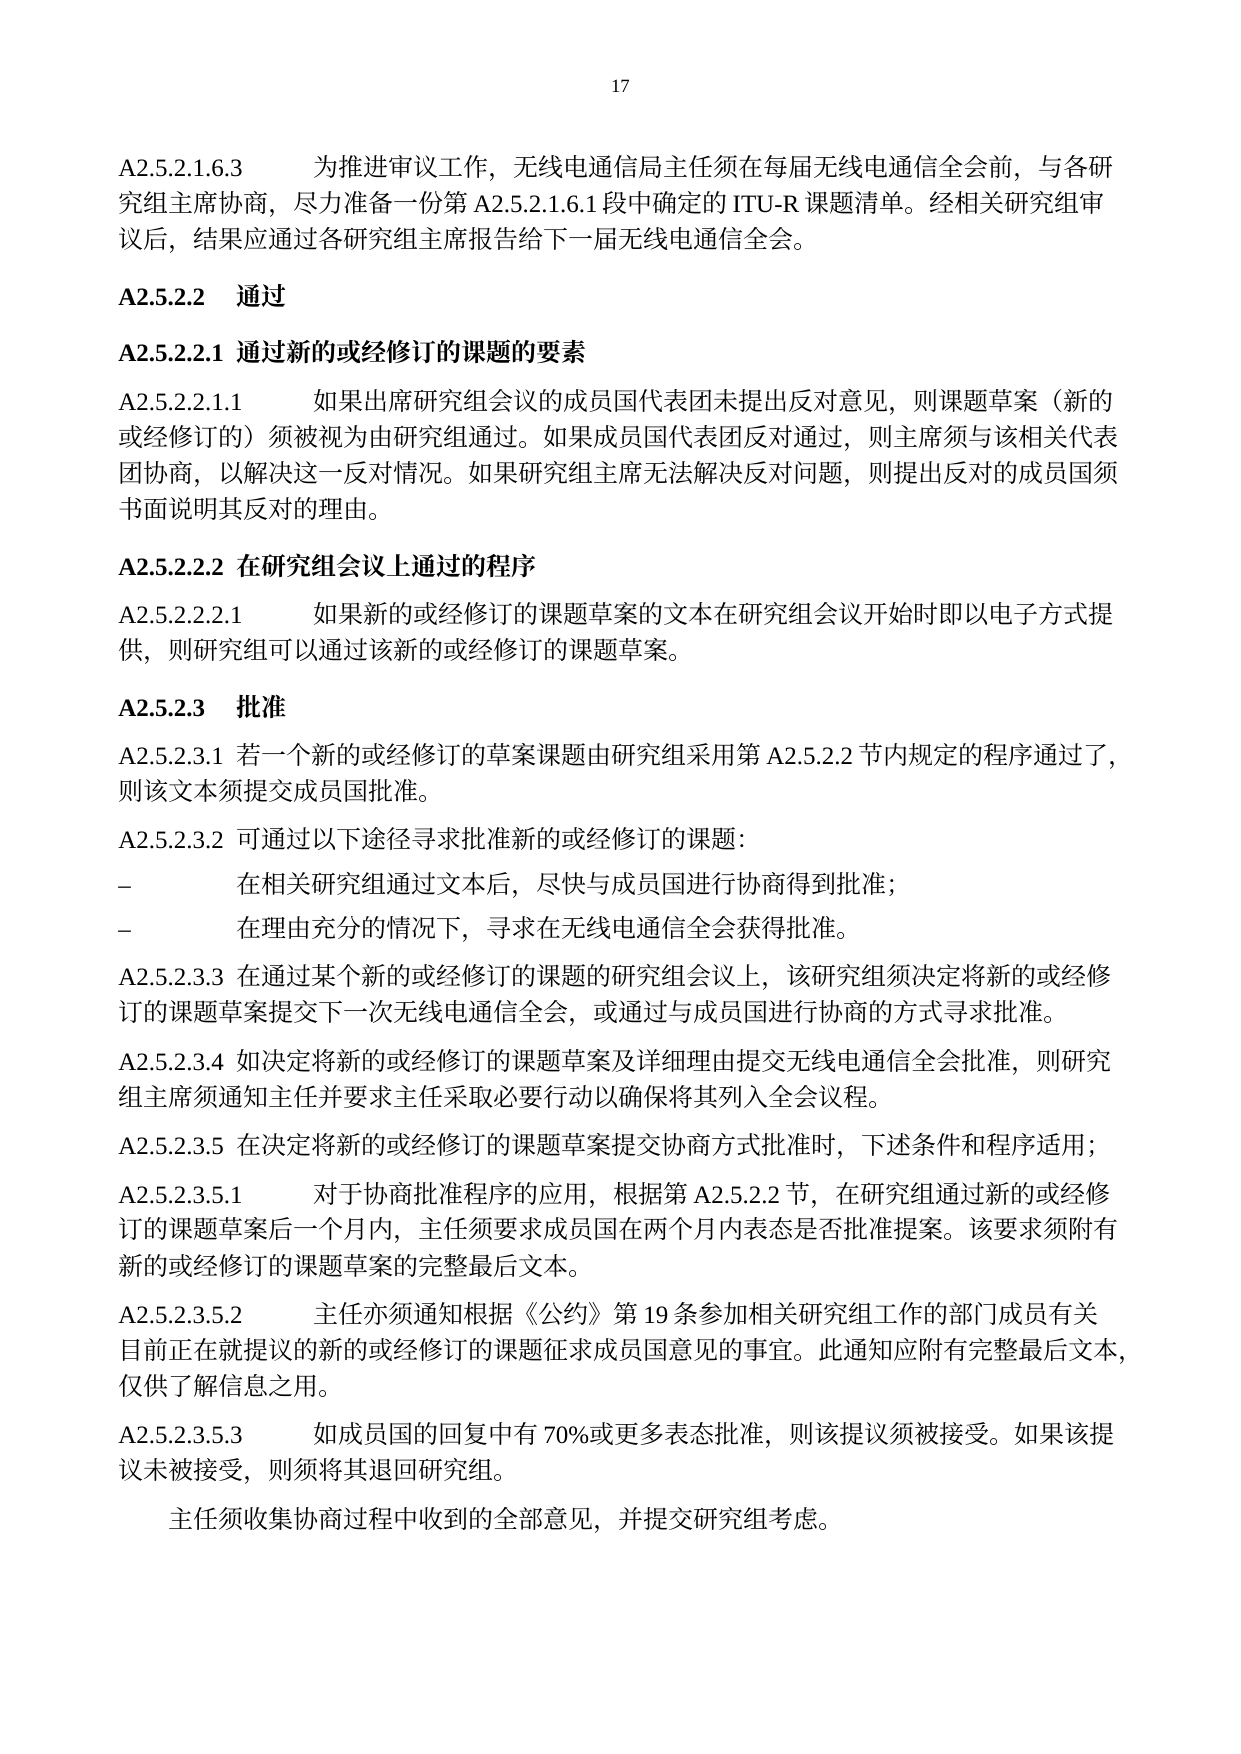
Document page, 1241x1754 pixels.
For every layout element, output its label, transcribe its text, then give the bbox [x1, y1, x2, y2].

text A2.5.2.1.6.3 为推进审议工作，无线电通信局主任须在每届无线电通信全会前，与各研究组主席协商，尽力准备一份第A2.5.2.1.6.1段中确定的ITU-R课题清单。经相关研究组审议后，结果应通过各研究组主席报告给下一届无线电通信全会。 [118, 148, 1122, 256]
subtitle A2.5.2.3 批准 [118, 687, 1122, 723]
text A2.5.2.3.5.2 主任亦须通知根据《公约》第19条参加相关研究组工作的部门成员有关目前正在就提议的新的或经修订的课题征求成员国意见的事宜。此通知应附有完整最后文本，仅供了解信息之用。 [118, 1294, 1122, 1402]
text A2.5.2.3.5.1 对于协商批准程序的应用，根据第A2.5.2.2节，在研究组通过新的或经修订的课题草案后一个月内，主任须要求成员国在两个月内表态是否批准提案。该要求须附有新的或经修订的课题草案的完整最后文本。 [118, 1174, 1122, 1282]
subtitle A2.5.2.2.2 在研究组会议上通过的程序 [118, 546, 1122, 582]
text A2.5.2.3.5 在决定将新的或经修订的课题草案提交协商方式批准时，下述条件和程序适用； [118, 1126, 1122, 1162]
subtitle A2.5.2.2.1 通过新的或经修订的课题的要素 [118, 333, 1122, 369]
text – 在相关研究组通过文本后，尽快与成员国进行协商得到批准； [118, 864, 1122, 900]
text A2.5.2.3.5.3 如成员国的回复中有70%或更多表态批准，则该提议须被接受。如果该提议未被接受，则须将其退回研究组。 [118, 1415, 1122, 1487]
text A2.5.2.3.1 若一个新的或经修订的草案课题由研究组采用第A2.5.2.2节内规定的程序通过了，则该文本须提交成员国批准。 [118, 736, 1122, 808]
text A2.5.2.3.2 可通过以下途径寻求批准新的或经修订的课题： [118, 820, 1122, 856]
text A2.5.2.2.1.1 如果出席研究组会议的成员国代表团未提出反对意见，则课题草案（新的或经修订的）须被视为由研究组通过。如果成员国代表团反对通过，则主席须与该相关代表团协商，以解决这一反对情况。如果研究组主席无法解决反对问题，则提出反对的成员国须书面说明其反对的理由。 [118, 382, 1122, 525]
text A2.5.2.3.3 在通过某个新的或经修订的课题的研究组会议上，该研究组须决定将新的或经修订的课题草案提交下一次无线电通信全会，或通过与成员国进行协商的方式寻求批准。 [118, 957, 1122, 1029]
text – 在理由充分的情况下，寻求在无线电通信全会获得批准。 [118, 909, 1122, 944]
text A2.5.2.2.2.1 如果新的或经修订的课题草案的文本在研究组会议开始时即以电子方式提供，则研究组可以通过该新的或经修订的课题草案。 [118, 594, 1122, 666]
text A2.5.2.3.4 如决定将新的或经修订的课题草案及详细理由提交无线电通信全会批准，则研究组主席须通知主任并要求主任采取必要行动以确保将其列入全会议程。 [118, 1041, 1122, 1113]
subtitle A2.5.2.2 通过 [118, 276, 1122, 312]
text 主任须收集协商过程中收到的全部意见，并提交研究组考虑。 [118, 1499, 1122, 1535]
